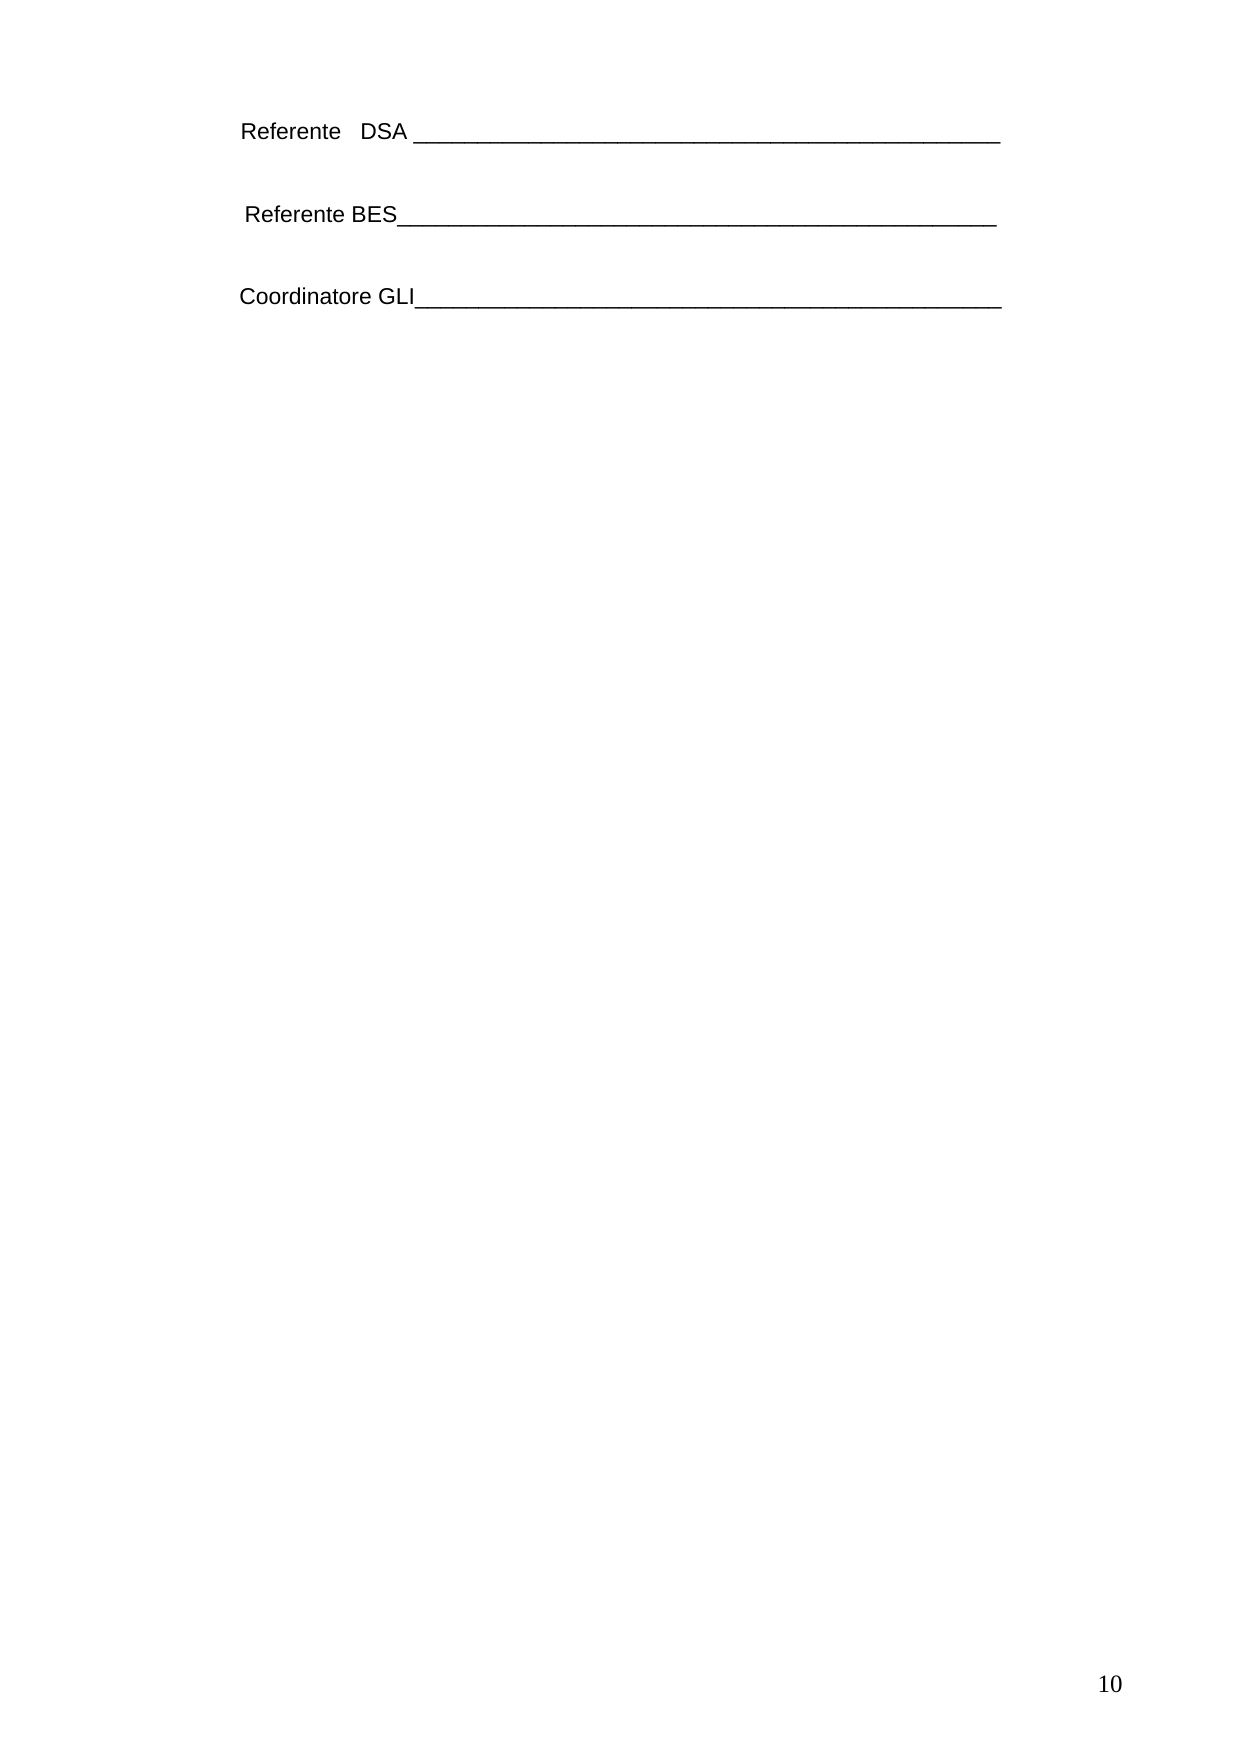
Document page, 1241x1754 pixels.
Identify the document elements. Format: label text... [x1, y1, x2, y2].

text Coordinatore GLI______________________________________________ [118, 283, 1122, 309]
text Referente BES_______________________________________________ [118, 201, 1122, 227]
text Referente DSA ______________________________________________ [118, 118, 1122, 144]
